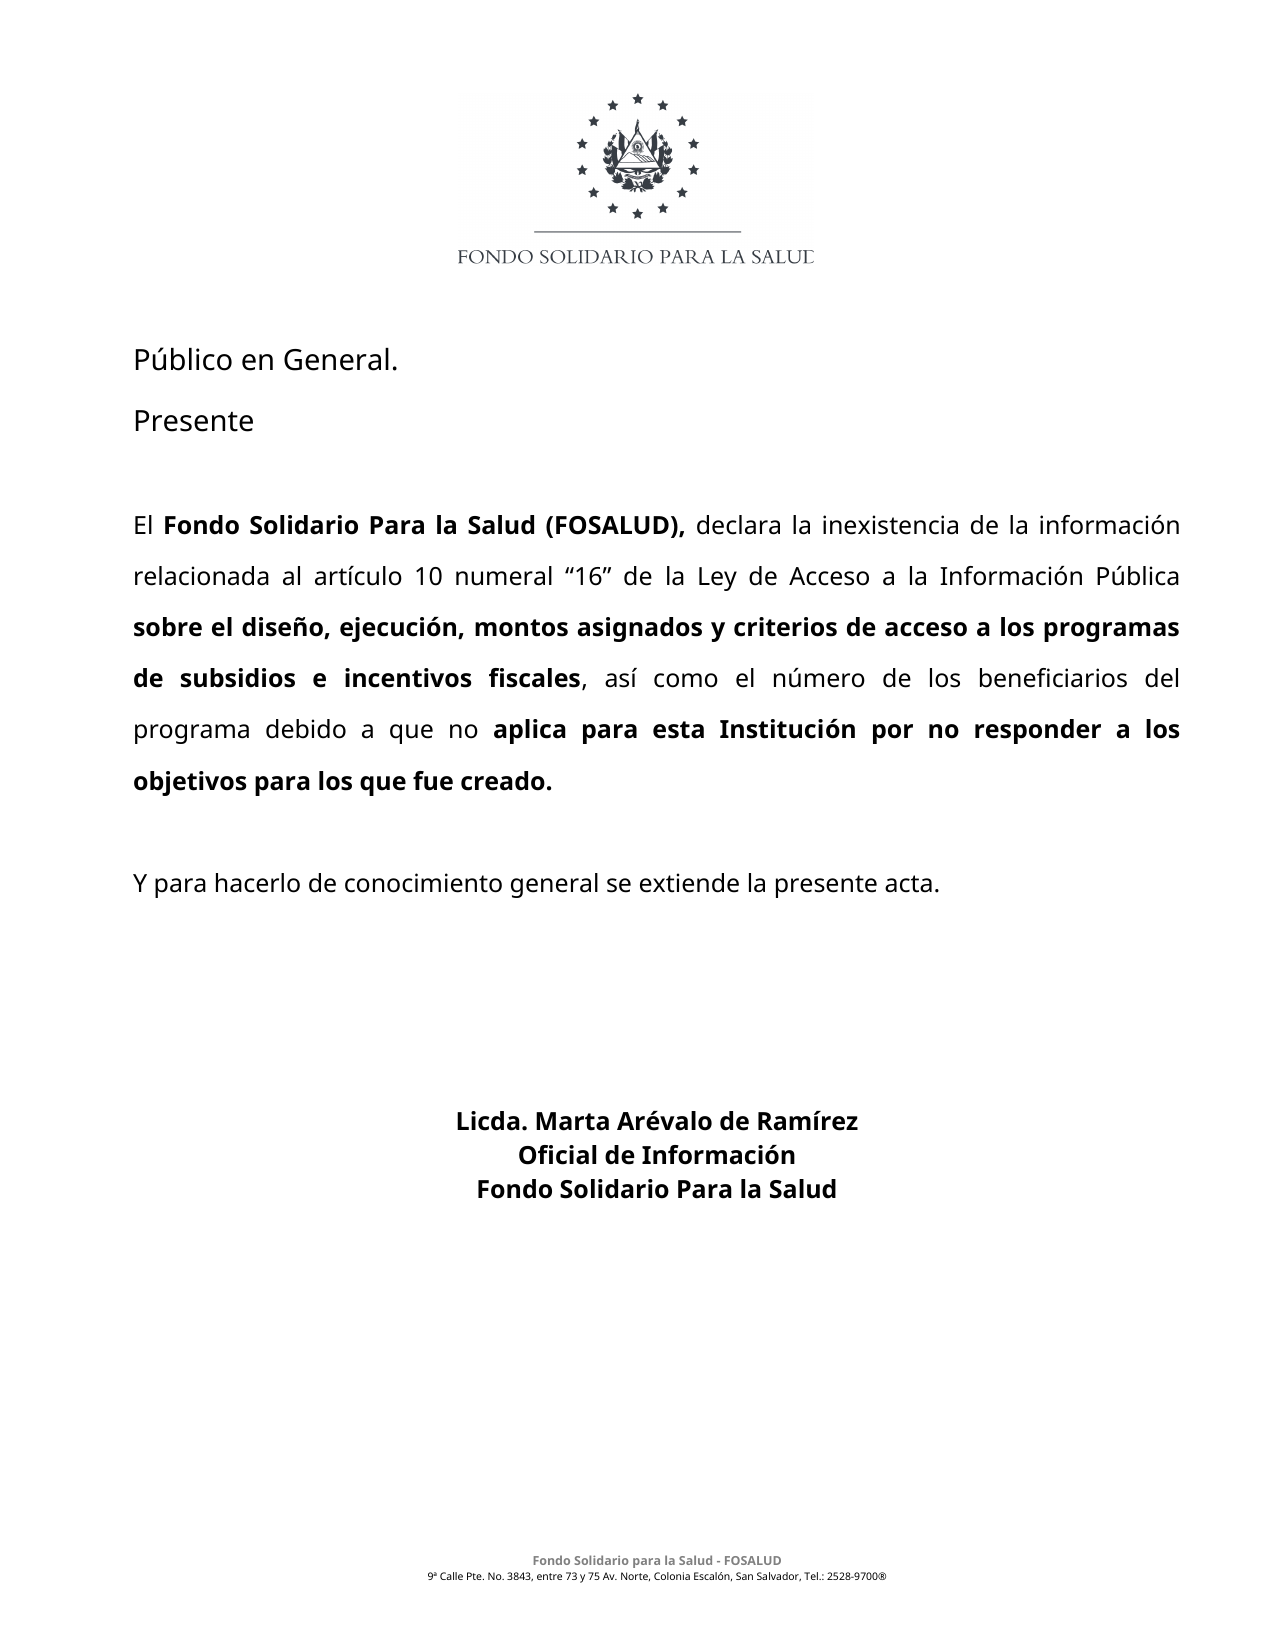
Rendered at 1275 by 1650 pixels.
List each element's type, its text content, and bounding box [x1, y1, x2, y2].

text Y para hacerlo de conocimiento general se extiende la presente acta. [133, 865, 1181, 899]
text Público en General. [133, 340, 1181, 379]
text El Fondo Solidario Para la Salud (FOSALUD), declara la inexistencia de la información relacionada al artículo 10 numeral “16” de la Ley de Acceso a la Información Pública sobre el diseño, ejecución, montos asignados y criterios de acceso a los programas de subsidios e incentivos fiscales, así como el número de los beneficiarios del programa debido a que no aplica para esta Institución por no responder a los objetivos para los que fue creado. [133, 508, 1181, 797]
text Fondo Solidario Para la Salud [133, 1172, 1181, 1206]
text Oficial de Información [133, 1138, 1181, 1172]
picture [457, 93, 814, 266]
text Presente [133, 400, 1181, 440]
text Licda. Marta Arévalo de Ramírez [133, 1104, 1181, 1138]
